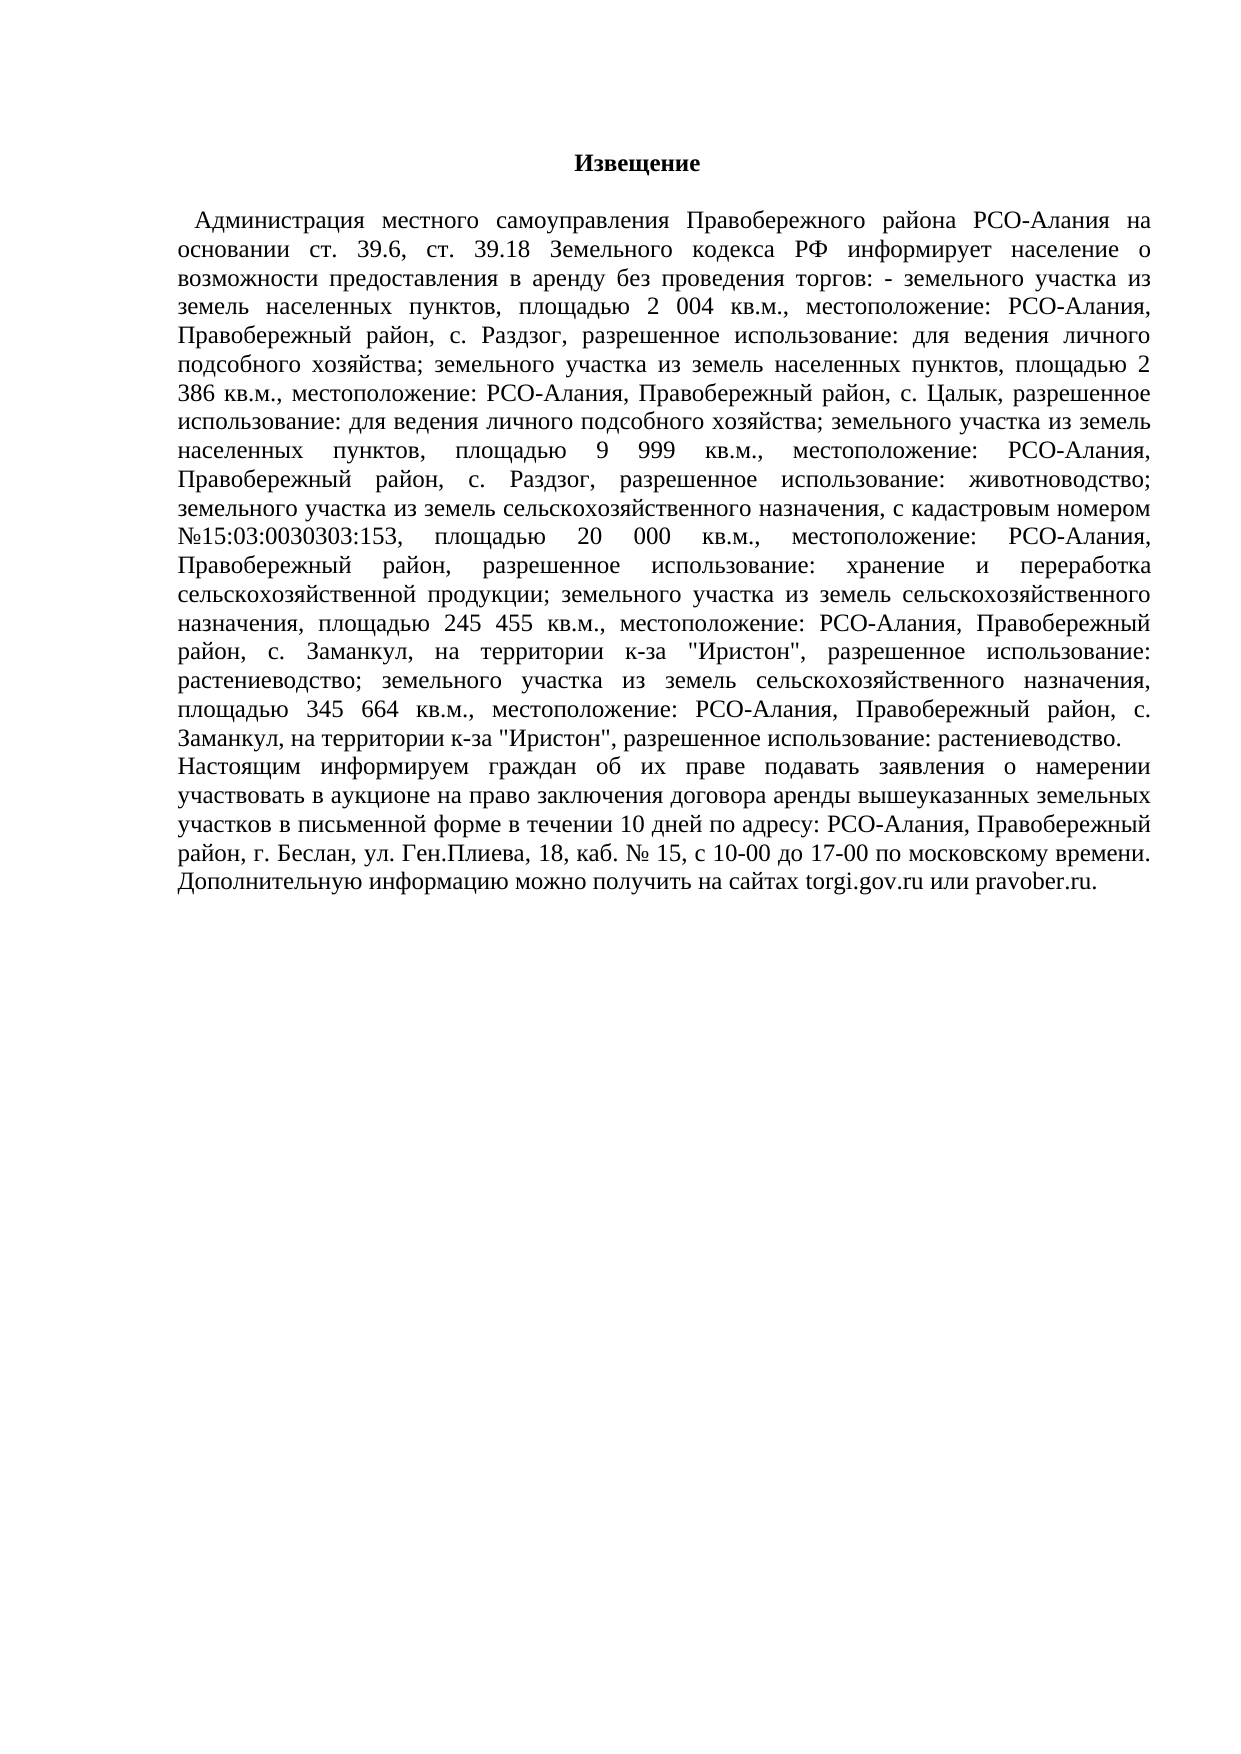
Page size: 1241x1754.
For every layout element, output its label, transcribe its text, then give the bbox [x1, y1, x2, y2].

text Настоящим информируем граждан об их праве подавать заявления о намерении участвовать в аукционе на право заключения договора аренды вышеуказанных земельных участков в письменной форме в течении 10 дней по адресу: РСО-Алания, Правобережный район, г. Беслан, ул. Ген.Плиева, 18, каб. № 15, с 10-00 до 17-00 по московскому времени. Дополнительную информацию можно получить на сайтах torgi.gov.ru или pravober.ru. [177, 751, 1152, 895]
text Администрация местного самоуправления Правобережного района РСО-Алания на основании ст. 39.6, ст. 39.18 Земельного кодекса РФ информирует население о возможности предоставления в аренду без проведения торгов: - земельного участка из земель населенных пунктов, площадью 2 004 кв.м., местоположение: РСО-Алания, Правобережный район, с. Раздзог, разрешенное использование: для ведения личного подсобного хозяйства; земельного участка из земель населенных пунктов, площадью 2 386 кв.м., местоположение: РСО-Алания, Правобережный район, с. Цалык, разрешенное использование: для ведения личного подсобного хозяйства; земельного участка из земель населенных пунктов, площадью 9 999 кв.м., местоположение: РСО-Алания, Правобережный район, с. Раздзог, разрешенное использование: животноводство; земельного участка из земель сельскохозяйственного назначения, с кадастровым номером №15:03:0030303:153, площадью 20 000 кв.м., местоположение: РСО-Алания, Правобережный район, разрешенное использование: хранение и переработка сельскохозяйственной продукции; земельного участка из земель сельскохозяйственного назначения, площадью 245 455 кв.м., местоположение: РСО-Алания, Правобережный район, с. Заманкул, на территории к-за "Иристон", разрешенное использование: растениеводство; земельного участка из земель сельскохозяйственного назначения, площадью 345 664 кв.м., местоположение: РСО-Алания, Правобережный район, с. Заманкул, на территории к-за "Иристон", разрешенное использование: растениеводство. [177, 205, 1152, 751]
text Извещение [177, 148, 1152, 176]
